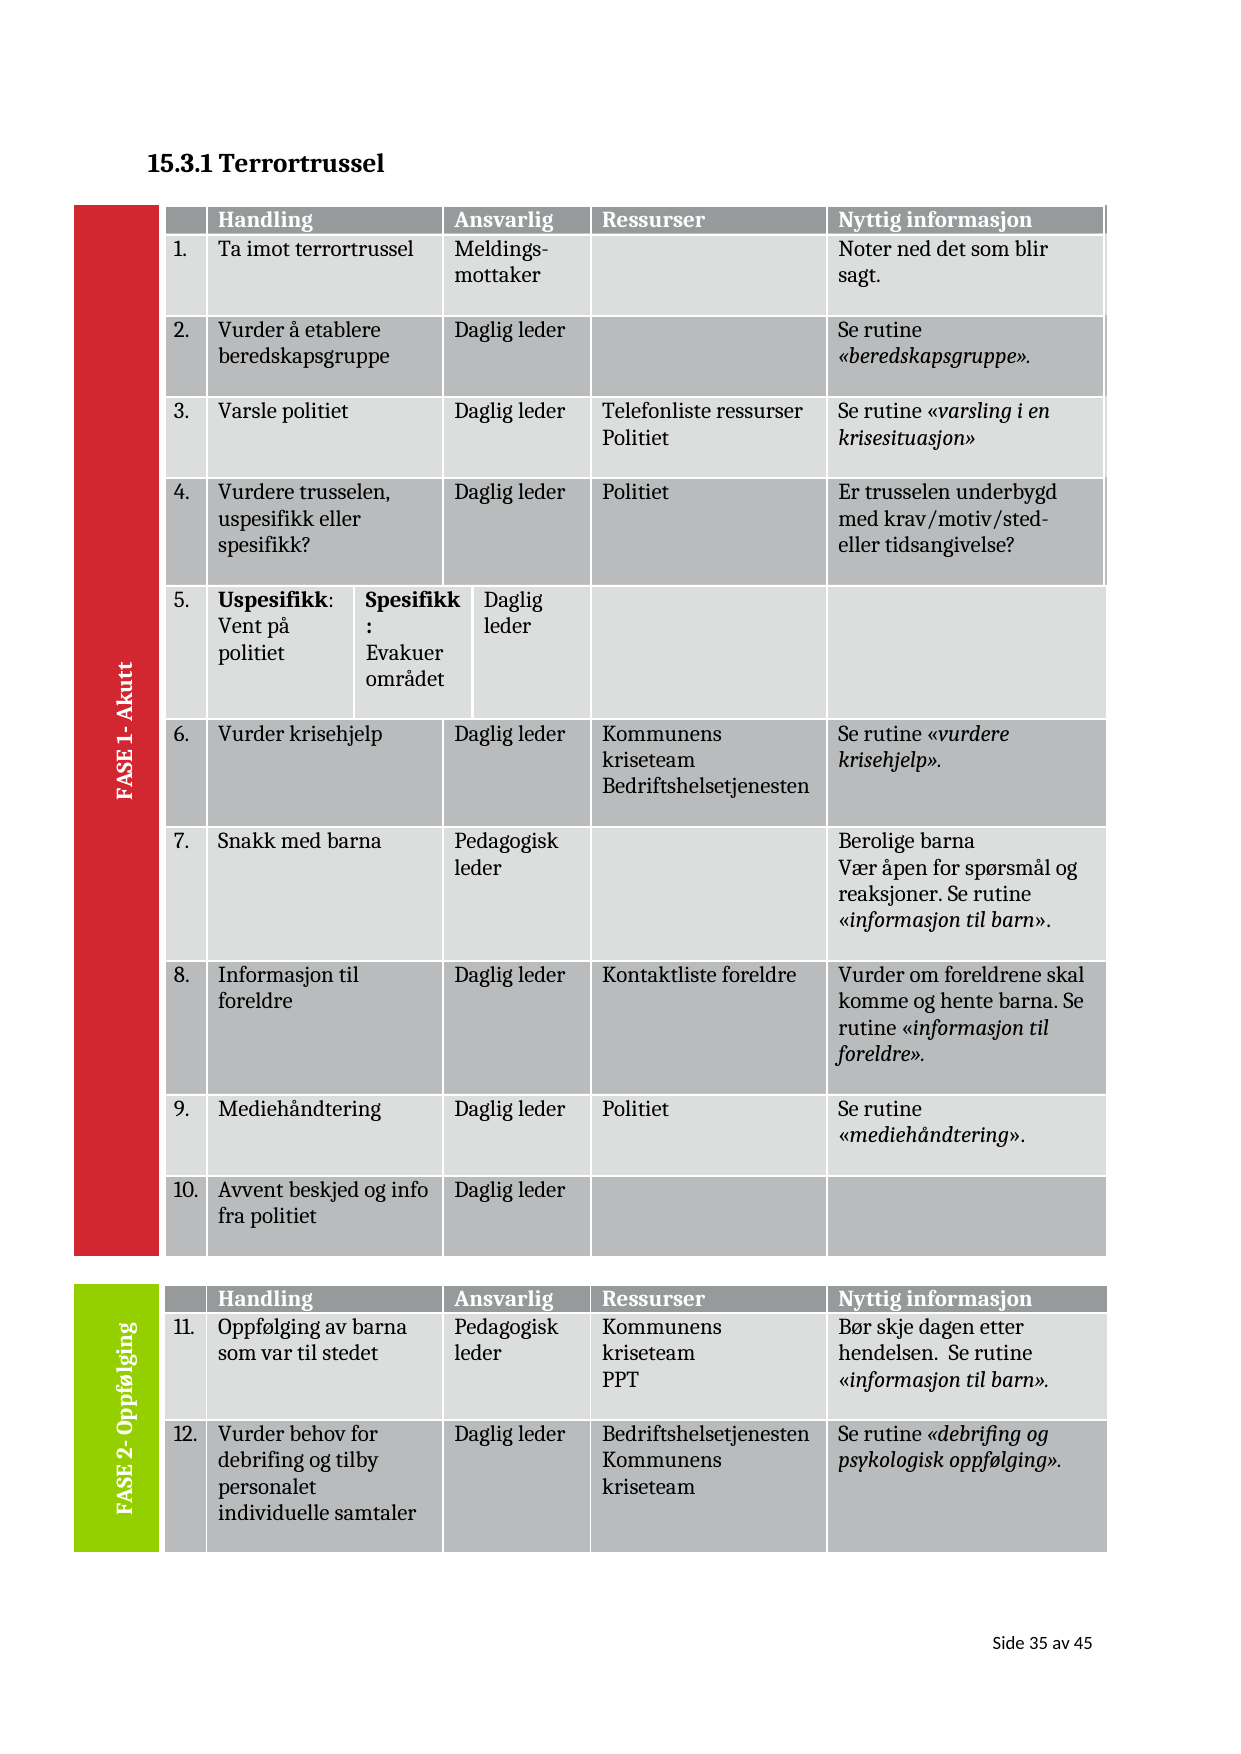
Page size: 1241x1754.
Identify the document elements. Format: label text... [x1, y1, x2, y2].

table_cell [592, 828, 826, 960]
table_cell Kommunens kriseteam PPT [591, 1314, 826, 1419]
table_cell Daglig leder [444, 1421, 590, 1552]
table_cell Bedriftshelsetjenesten Kommunens kriseteam [591, 1421, 826, 1552]
table_cell Vurder behov for debrifing og tilby personalet individuelle samtaler [207, 1421, 442, 1552]
table_cell Er trusselen underbygd med krav/motiv/sted- eller tidsangivelse? [828, 479, 1103, 584]
table_cell Snakk med barna [208, 828, 442, 960]
table_cell Varsle politiet [208, 398, 442, 477]
table_header Nyttig informasjon [828, 207, 1103, 233]
table_cell [166, 587, 206, 718]
table_cell [166, 720, 206, 826]
table_cell Noter ned det som blir sagt. [828, 236, 1103, 315]
table_cell Daglig leder [444, 317, 590, 396]
table_cell [166, 962, 206, 1093]
table_cell [166, 236, 206, 315]
table_cell [828, 587, 1106, 718]
table_cell [828, 1177, 1106, 1256]
table_cell [166, 828, 206, 960]
table_header Ressurser [591, 1286, 826, 1312]
table_cell [592, 317, 826, 396]
table_cell [166, 398, 206, 477]
table_cell [592, 236, 826, 315]
table_cell [166, 1177, 206, 1256]
table_cell Uspesifikk: Vent på politiet [208, 587, 353, 718]
table_cell Daglig leder [444, 398, 590, 477]
table_cell Daglig leder [474, 587, 590, 718]
table_cell Se rutine «debrifing og psykologisk oppfølging». [828, 1421, 1107, 1552]
table_cell Telefonliste ressurser Politiet [592, 398, 826, 477]
table_cell [166, 479, 206, 584]
table_header Ansvarlig [444, 1286, 590, 1312]
table_cell Berolige barna Vær åpen for spørsmål og reaksjoner. Se rutine «informasjon til barn». [828, 828, 1106, 960]
table_cell Meldings-mottaker [444, 236, 590, 315]
table_cell Informasjon til foreldre [208, 962, 442, 1093]
table_cell Se rutine «beredskapsgruppe». [828, 317, 1103, 396]
table_cell Se rutine «varsling i en krisesituasjon» [828, 398, 1103, 477]
table_header Ansvarlig [444, 207, 590, 233]
table_cell [166, 1096, 206, 1175]
table_cell Daglig leder [444, 720, 590, 826]
table_cell [592, 587, 826, 718]
table_cell Politiet [592, 1096, 826, 1175]
table_cell Vurder om foreldrene skal komme og hente barna. Se rutine «informasjon til foreldre». [828, 962, 1106, 1093]
table_cell Vurdere trusselen, uspesifikk eller spesifikk? [208, 479, 442, 584]
table_header [165, 1286, 206, 1312]
table_cell Daglig leder [444, 962, 590, 1093]
table_cell [592, 1177, 826, 1256]
table_header Nyttig informasjon [828, 1286, 1107, 1312]
table_cell [165, 1314, 206, 1419]
table_cell Se rutine «mediehåndtering». [828, 1096, 1106, 1175]
table_header FASE 1- Akutt [74, 205, 159, 1256]
table_cell Spesifikk: Evakuer området [355, 587, 471, 718]
table_cell Vurder krisehjelp [208, 720, 442, 826]
table_cell Kontaktliste foreldre [592, 962, 826, 1093]
table_header Handling [207, 1286, 442, 1312]
table_cell Daglig leder [444, 1177, 590, 1256]
table_cell [166, 317, 206, 396]
table_cell Vurder å etablere beredskapsgruppe [208, 317, 442, 396]
table_cell Oppfølging av barna som var til stedet [207, 1314, 442, 1419]
table_cell [165, 1421, 206, 1552]
table_cell Pedagogisk leder [444, 828, 590, 960]
table_cell Mediehåndtering [208, 1096, 442, 1175]
table_cell Ta imot terrortrussel [208, 236, 442, 315]
table_cell Daglig leder [444, 1096, 590, 1175]
table_header Ressurser [592, 207, 826, 233]
table_header FASE 2- Oppfølging [74, 1284, 159, 1552]
table_header Handling [208, 207, 442, 233]
table_cell Kommunens kriseteam Bedriftshelsetjenesten [592, 720, 826, 826]
table_cell Daglig leder [444, 479, 590, 584]
table_cell Bør skje dagen etter hendelsen. Se rutine «informasjon til barn». [828, 1314, 1107, 1419]
table_cell Politiet [592, 479, 826, 584]
table_cell Se rutine «vurdere krisehjelp». [828, 720, 1106, 826]
table_cell Avvent beskjed og info fra politiet [208, 1177, 442, 1256]
text 15.3.1 Terrortrussel [148, 148, 1093, 179]
table_header [166, 207, 206, 233]
table_cell Pedagogisk leder [444, 1314, 590, 1419]
